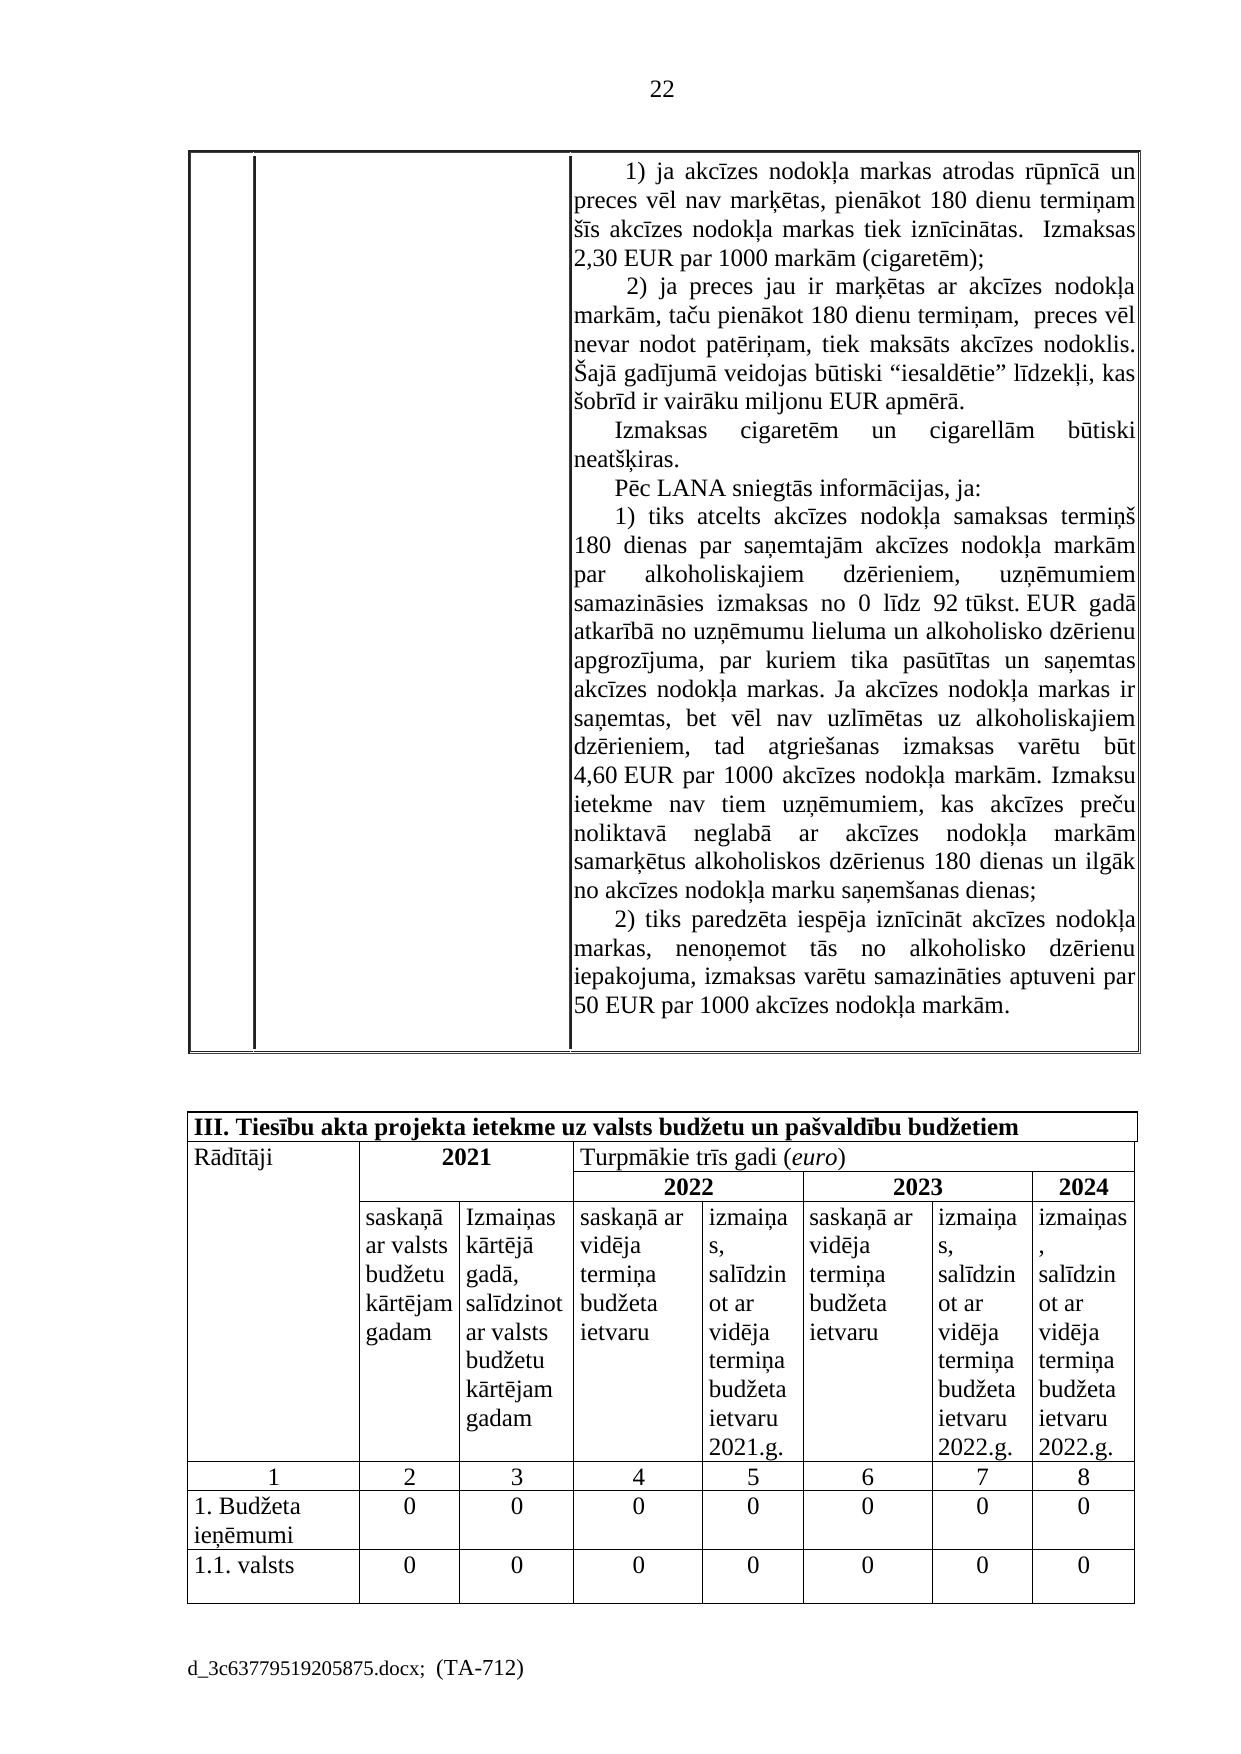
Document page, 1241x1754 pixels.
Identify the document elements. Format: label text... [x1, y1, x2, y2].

table_cell 7 [933, 1462, 1032, 1490]
table_cell 1. Budžeta ieņēmumi [188, 1491, 359, 1549]
table_cell 0 [933, 1550, 1032, 1603]
table_cell Turpmākie trīs gadi (euro) [574, 1142, 1134, 1171]
table_cell 2024 [1033, 1172, 1134, 1201]
table_cell 6 [804, 1462, 932, 1490]
table_cell 2023 [804, 1172, 1032, 1201]
table_cell izmaiņas, salīdzinot ar vidēja termiņa budžeta ietvaru 2022.g. [1033, 1202, 1134, 1461]
table_cell 0 [703, 1491, 803, 1549]
table_cell saskaņā ar vidēja termiņa budžeta ietvaru [804, 1202, 932, 1461]
table_cell 0 [574, 1491, 702, 1549]
table_cell 5 [703, 1462, 803, 1490]
table_cell 0 [360, 1491, 459, 1549]
table_cell 3 [460, 1462, 573, 1490]
table_cell saskaņā ar valsts budžetu kārtējam gadam [360, 1202, 459, 1461]
table_cell 8 [1033, 1462, 1134, 1490]
table_cell 0 [804, 1491, 932, 1549]
table_cell 0 [574, 1550, 702, 1603]
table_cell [570, 153, 1138, 1051]
table_cell 0 [1033, 1550, 1134, 1603]
table_cell izmaiņas, salīdzinot ar vidēja termiņa budžeta ietvaru 2022.g. [933, 1202, 1032, 1461]
table_cell 0 [703, 1550, 803, 1603]
table_cell 5. [191, 152, 254, 1051]
table_cell 0 [360, 1550, 459, 1603]
table_cell 2 [360, 1462, 459, 1490]
table_cell 2021 [360, 1142, 573, 1201]
table_cell 0 [933, 1491, 1032, 1549]
table_cell izmaiņas, salīdzinot ar vidēja termiņa budžeta ietvaru 2021.g. [703, 1202, 803, 1461]
table_cell 2022 [574, 1172, 803, 1201]
table_cell 0 [460, 1550, 573, 1603]
table_cell 4 [574, 1462, 702, 1490]
table_cell Rādītāji [188, 1142, 359, 1461]
table_cell 1 [188, 1462, 359, 1490]
table_cell Cita informācija [254, 153, 570, 1051]
table_cell Izmaiņas kārtējā gadā, salīdzinot ar valsts budžetu kārtējam gadam [460, 1202, 573, 1461]
table_cell saskaņā ar vidēja termiņa budžeta ietvaru [574, 1202, 702, 1461]
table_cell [188, 1550, 359, 1603]
table_cell 0 [460, 1491, 573, 1549]
table_cell 0 [1033, 1491, 1134, 1549]
table_cell 0 [804, 1550, 932, 1603]
table_header III. Tiesību akta projekta ietekme uz valsts budžetu un pašvaldību budžetiem [188, 1113, 1137, 1141]
